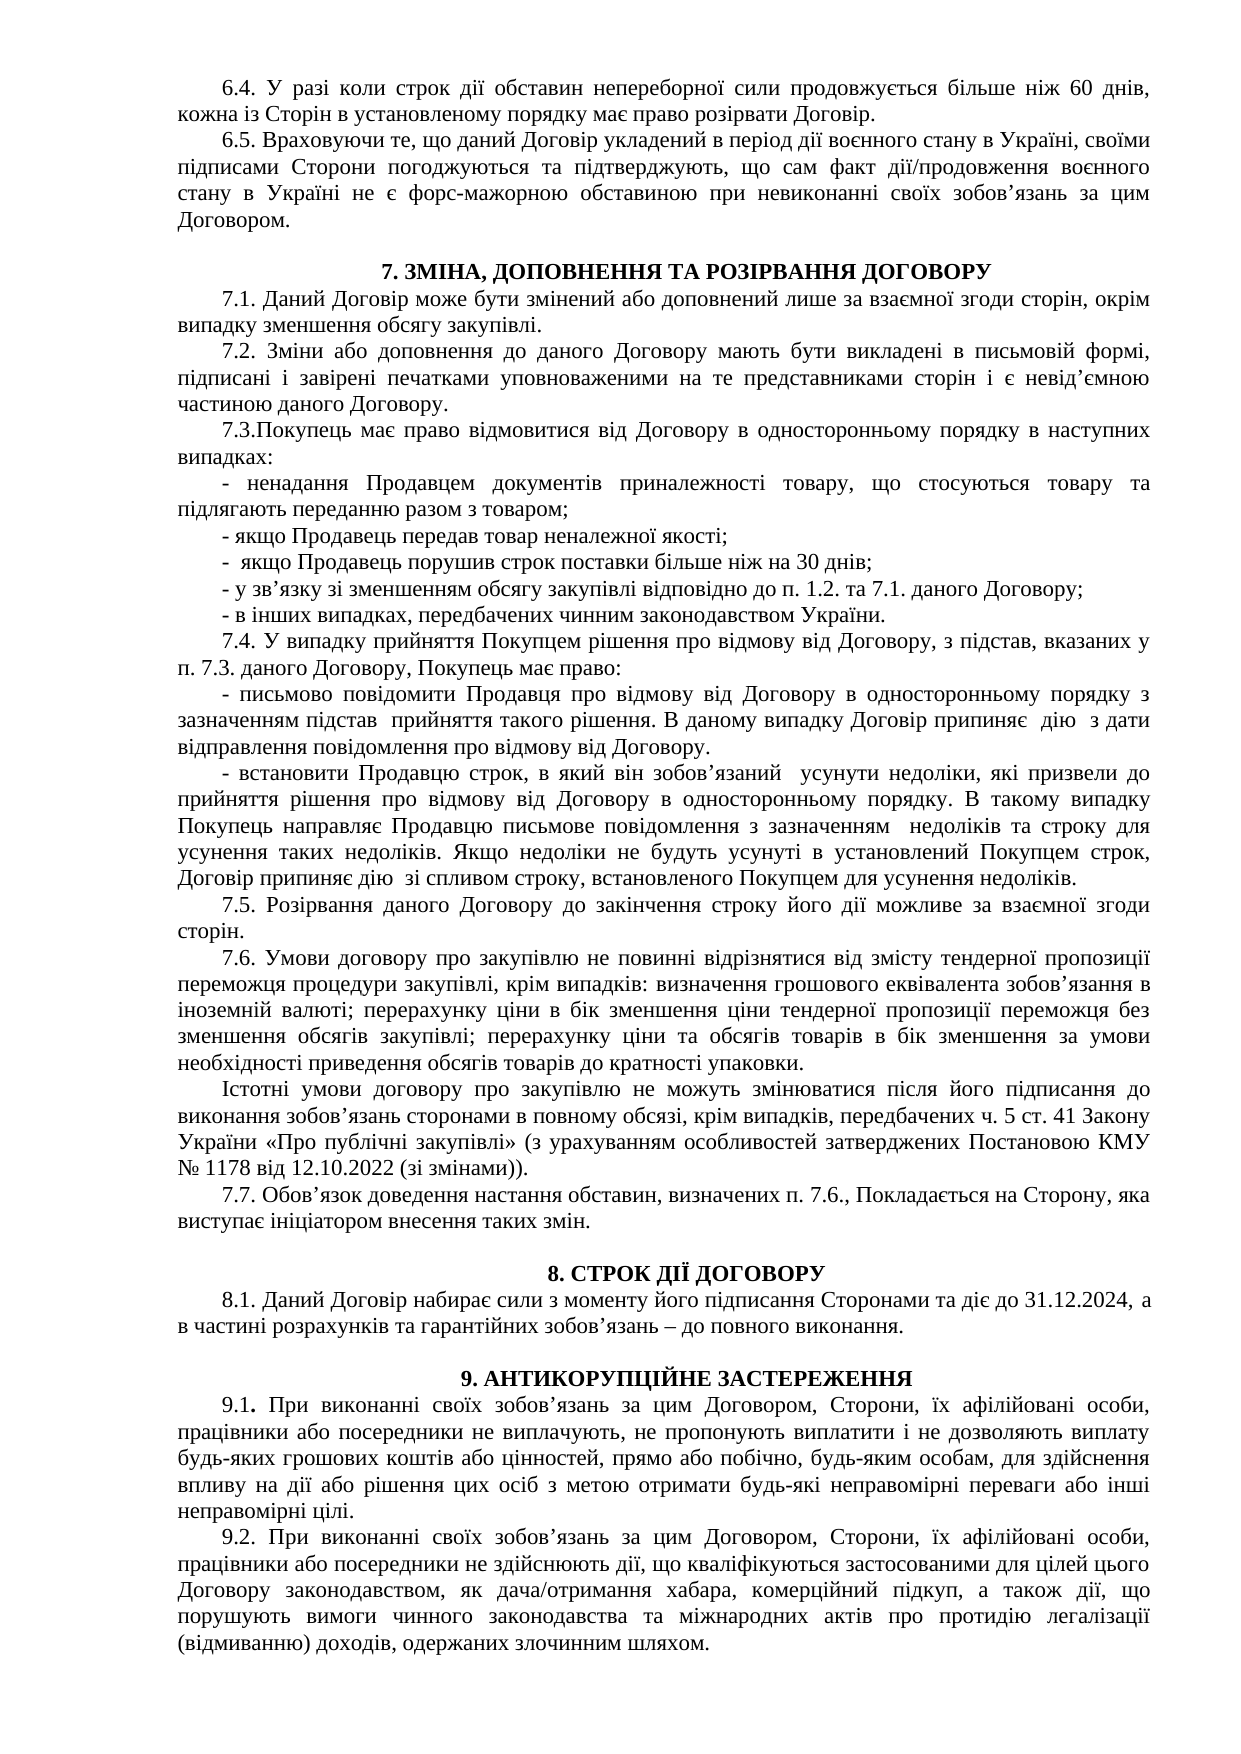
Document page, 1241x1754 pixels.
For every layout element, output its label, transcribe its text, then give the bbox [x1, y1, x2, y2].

text - встановити Продавцю строк, в який він зобов’язаний усунути недоліки, які призвели до прийняття рішення про відмову від Договору в односторонньому порядку. В такому випадку Покупець направляє Продавцю письмове повідомлення з зазначенням недоліків та строку для усунення таких недоліків. Якщо недоліки не будуть усунуті в установлений Покупцем строк, Договір припиняє дію зі спливом строку, встановленого Покупцем для усунення недоліків. [177, 759, 1152, 891]
text 7. ЗМІНА, ДОПОВНЕННЯ ТА РОЗІРВАННЯ ДОГОВОРУ [177, 258, 1152, 285]
text - ненадання Продавцем документів приналежності товару, що стосуються товару та підлягають переданню разом з товаром; [177, 469, 1152, 522]
text 9.2. При виконанні своїх зобов’язань за цим Договором, Сторони, їх афілійовані особи, працівники або посередники не здійснюють дії, що кваліфікуються застосованими для цілей цього Договору законодавством, як дача/отримання хабара, комерційний підкуп, а також дії, що порушують вимоги чинного законодавства та міжнародних актів про протидію легалізації (відмиванню) доходів, одержаних злочинним шляхом. [177, 1523, 1152, 1655]
text 8.1. Даний Договір набирає сили з моменту його підписання Сторонами та діє до 31.12.2024, а в частині розрахунків та гарантійних зобов’язань – до повного виконання. [177, 1286, 1152, 1339]
text 7.7. Обов’язок доведення настання обставин, визначених п. 7.6., Покладається на Сторону, яка виступає ініціатором внесення таких змін. [177, 1181, 1152, 1233]
text Істотні умови договору про закупівлю не можуть змінюватися після його підписання до виконання зобов’язань сторонами в повному обсязі, крім випадків, передбачених ч. 5 ст. 41 Закону України «Про публічні закупівлі» (з урахуванням особливостей затверджених Постановою КМУ № 1178 від 12.10.2022 (зі змінами)). [177, 1075, 1152, 1181]
text 9.1. При виконанні своїх зобов’язань за цим Договором, Сторони, їх афілійовані особи, працівники або посередники не виплачують, не пропонують виплатити і не дозволяють виплату будь-яких грошових коштів або цінностей, прямо або побічно, будь-яким особам, для здійснення впливу на дії або рішення цих осіб з метою отримати будь-які неправомірні переваги або інші неправомірні цілі. [177, 1392, 1152, 1523]
text - письмово повідомити Продавця про відмову від Договору в односторонньому порядку з зазначенням підстав прийняття такого рішення. В даному випадку Договір припиняє дію з дати відправлення повідомлення про відмову від Договору. [177, 680, 1152, 759]
text - якщо Продавець порушив строк поставки більше ніж на 30 днів; [177, 548, 1152, 574]
text 9. АНТИКОРУПЦІЙНЕ ЗАСТЕРЕЖЕННЯ [177, 1365, 1152, 1392]
text 7.6. Умови договору про закупівлю не повинні відрізнятися від змісту тендерної пропозиції переможця процедури закупівлі, крім випадків: визначення грошового еквівалента зобов’язання в іноземній валюті; перерахунку ціни в бік зменшення ціни тендерної пропозиції переможця без зменшення обсягів закупівлі; перерахунку ціни та обсягів товарів в бік зменшення за умови необхідності приведення обсягів товарів до кратності упаковки. [177, 943, 1152, 1075]
text 7.5. Розірвання даного Договору до закінчення строку його дії можливе за взаємної згоди сторін. [177, 891, 1152, 943]
text - у зв’язку зі зменшенням обсягу закупівлі відповідно до п. 1.2. та 7.1. даного Договору; [177, 574, 1152, 601]
text 7.3.Покупець має право відмовитися від Договору в односторонньому порядку в наступних випадках: [177, 416, 1152, 469]
text 7.4. У випадку прийняття Покупцем рішення про відмову від Договору, з підстав, вказаних у п. 7.3. даного Договору, Покупець має право: [177, 627, 1152, 680]
text - якщо Продавець передав товар неналежної якості; [177, 522, 1152, 548]
text 8. СТРОК ДІЇ ДОГОВОРУ [177, 1260, 1152, 1286]
text 6.4. У разі коли строк дії обставин непереборної сили продовжується більше ніж 60 днів, кожна із Сторін в установленому порядку має право розірвати Договір. [177, 74, 1152, 127]
text 7.1. Даний Договір може бути змінений або доповнений лише за взаємної згоди сторін, окрім випадку зменшення обсягу закупівлі. [177, 285, 1152, 337]
text 7.2. Зміни або доповнення до даного Договору мають бути викладені в письмовій формі, підписані і завірені печатками уповноваженими на те представниками сторін і є невід’ємною частиною даного Договору. [177, 337, 1152, 416]
text 6.5. Враховуючи те, що даний Договір укладений в період дії воєнного стану в Україні, своїми підписами Сторони погоджуються та підтверджують, що сам факт дії/продовження воєнного стану в Україні не є форс-мажорною обставиною при невиконанні своїх зобов’язань за цим Договором. [177, 127, 1152, 232]
text - в інших випадках, передбачених чинним законодавством України. [177, 601, 1152, 627]
